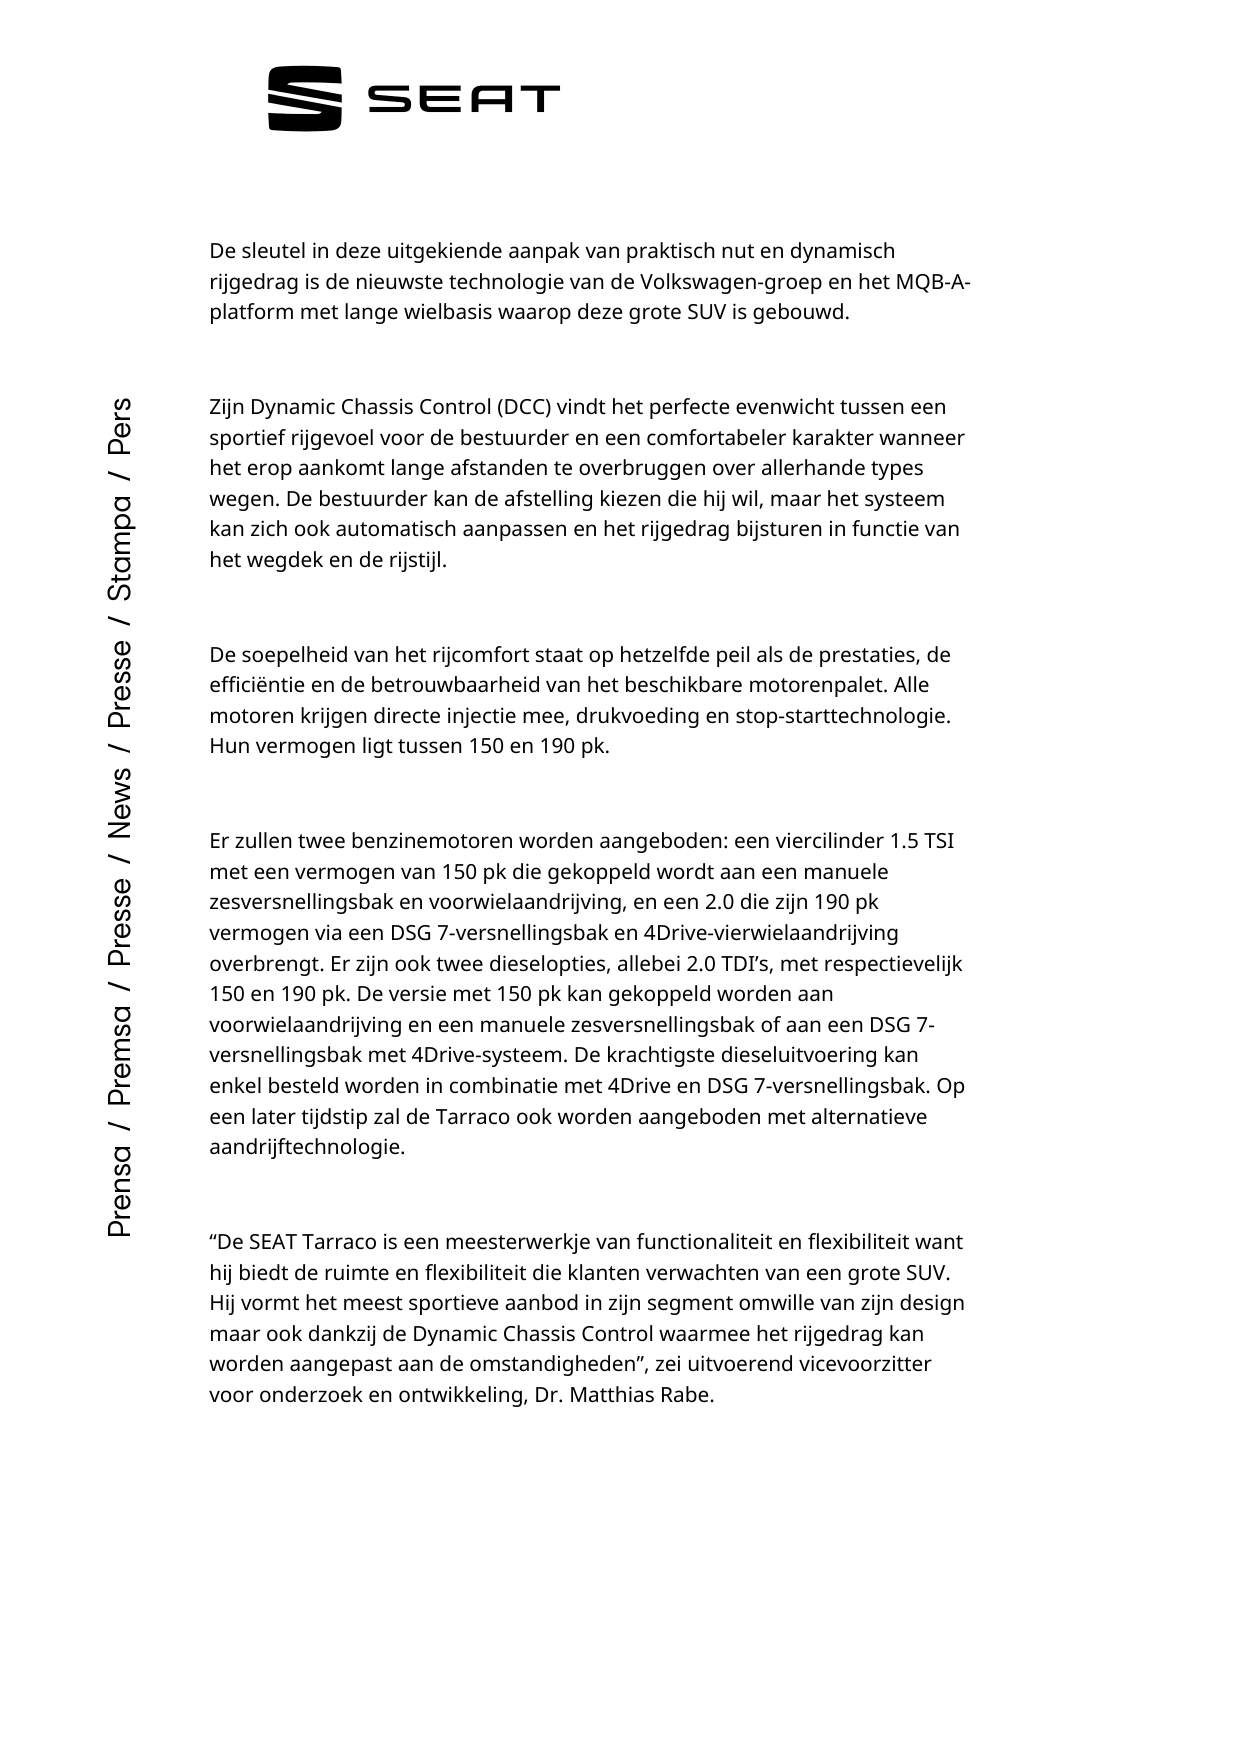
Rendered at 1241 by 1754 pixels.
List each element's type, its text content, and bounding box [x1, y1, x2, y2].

text De sleutel in deze uitgekiende aanpak van praktisch nut en dynamisch rijgedrag is de nieuwste technologie van de Volkswagen-groep en het MQB-A-platform met lange wielbasis waarop deze grote SUV is gebouwd. [209, 236, 972, 326]
text Zijn Dynamic Chassis Control (DCC) vindt het perfecte evenwicht tussen een sportief rijgevoel voor de bestuurder en een comfortabeler karakter wanneer het erop aankomt lange afstanden te overbruggen over allerhande types wegen. De bestuurder kan de afstelling kiezen die hij wil, maar het systeem kan zich ook automatisch aanpassen en het rijgedrag bijsturen in functie van het wegdek en de rijstijl. [209, 392, 972, 574]
text “De SEAT Tarraco is een meesterwerkje van functionaliteit en flexibiliteit want hij biedt de ruimte en flexibiliteit die klanten verwachten van een grote SUV. Hij vormt het meest sportieve aanbod in zijn segment omwille van zijn design maar ook dankzij de Dynamic Chassis Control waarmee het rijgedrag kan worden aangepast aan de omstandigheden”, zei uitvoerend vicevoorzitter voor onderzoek en ontwikkeling, Dr. Matthias Rabe. [209, 1227, 972, 1409]
text Er zullen twee benzinemotoren worden aangeboden: een viercilinder 1.5 TSI met een vermogen van 150 pk die gekoppeld wordt aan een manuele zesversnellingsbak en voorwielaandrijving, en een 2.0 die zijn 190 pk vermogen via een DSG 7-versnellingsbak en 4Drive-vierwielaandrijving overbrengt. Er zijn ook twee dieselopties, allebei 2.0 TDI’s, met respectievelijk 150 en 190 pk. De versie met 150 pk kan gekoppeld worden aan voorwielaandrijving en een manuele zesversnellingsbak of aan een DSG 7-versnellingsbak met 4Drive-systeem. De krachtigste dieseluitvoering kan enkel besteld worden in combinatie met 4Drive en DSG 7-versnellingsbak. Op een later tijdstip zal de Tarraco ook worden aangeboden met alternatieve aandrijftechnologie. [209, 826, 972, 1161]
picture [2, 2, 1237, 1749]
text De soepelheid van het rijcomfort staat op hetzelfde peil als de prestaties, de efficiëntie en de betrouwbaarheid van het beschikbare motorenpalet. Alle motoren krijgen directe injectie mee, drukvoeding en stop-starttechnologie. Hun vermogen ligt tussen 150 en 190 pk. [209, 640, 972, 760]
